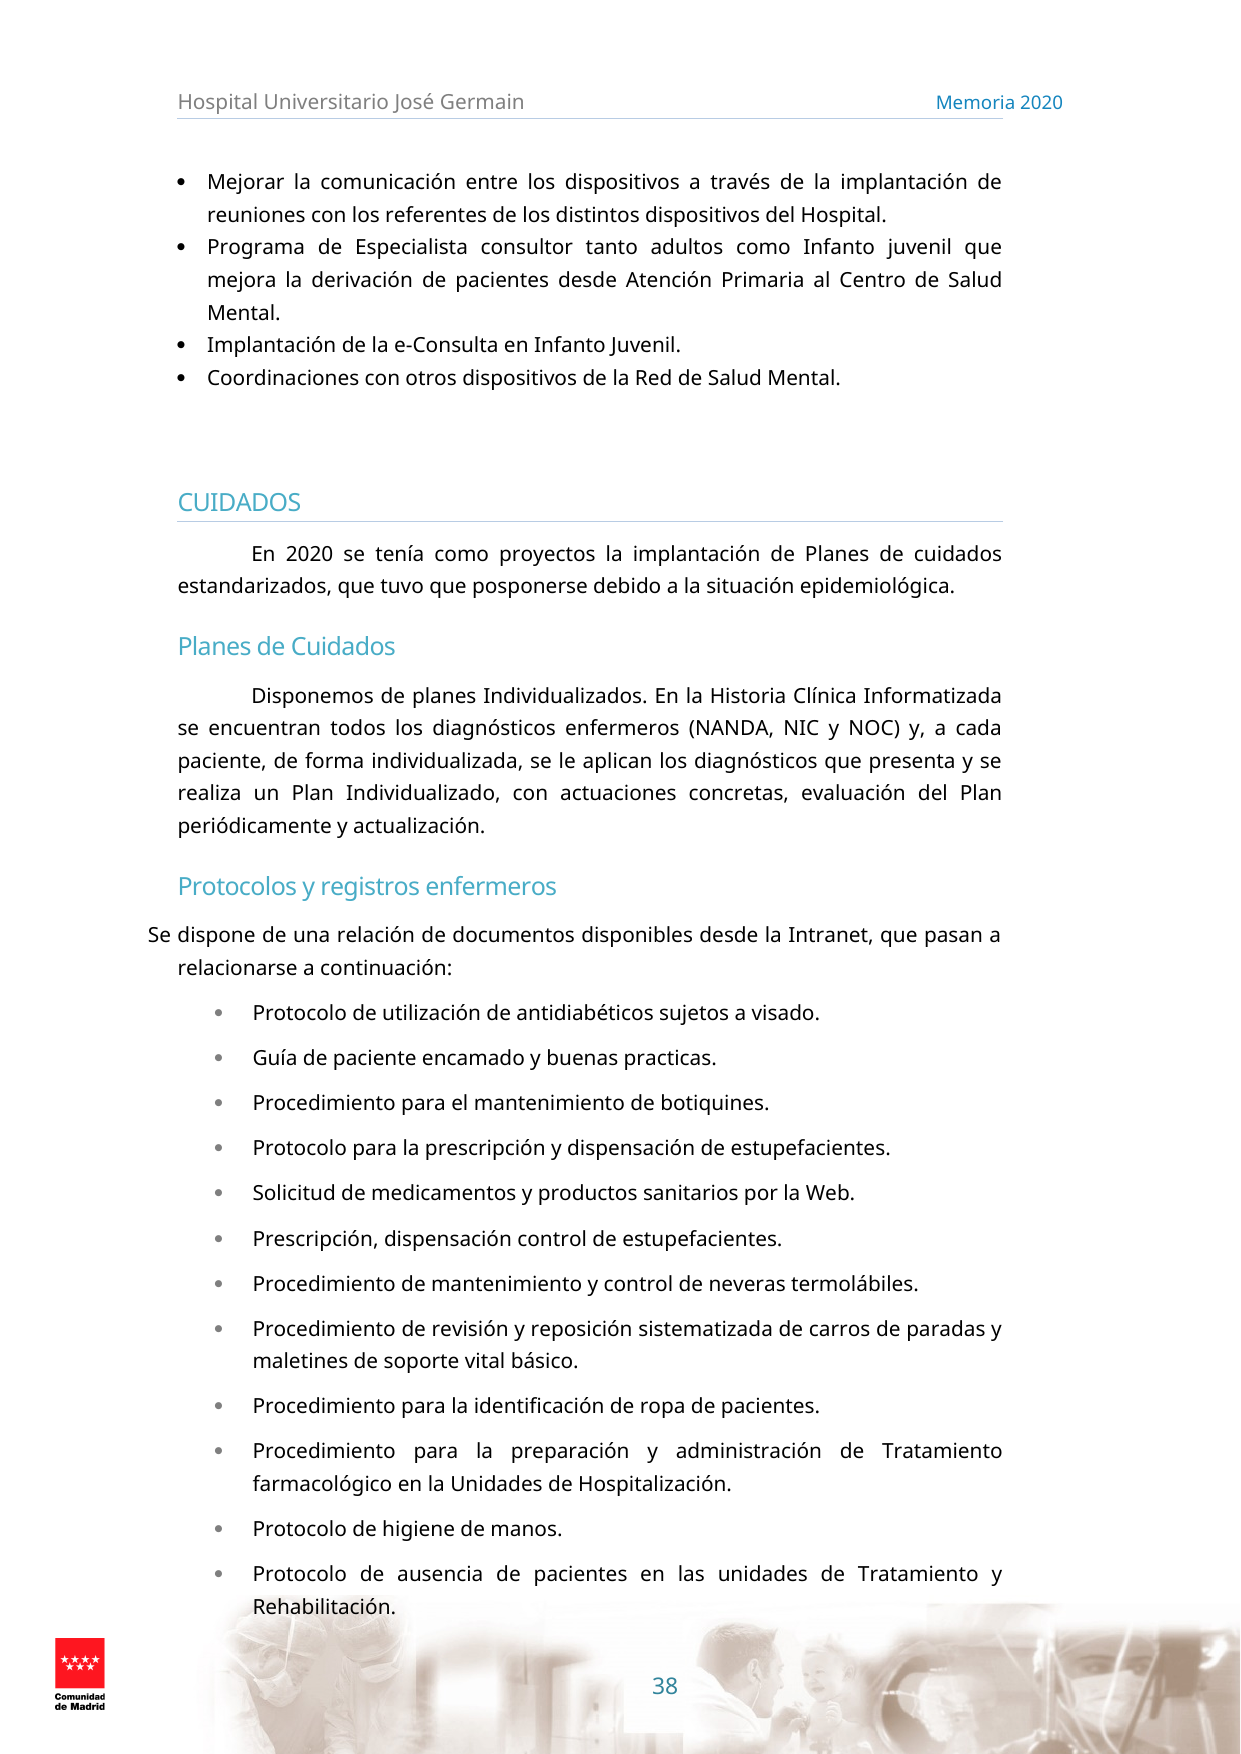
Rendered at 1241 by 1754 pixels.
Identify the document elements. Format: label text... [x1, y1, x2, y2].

list Programa de Especialista consultor tanto adultos como Infanto juvenil que mejora la derivación de pacientes desde Atención Primaria al Centro de Salud Mental. [177, 232, 1003, 326]
list Procedimiento de revisión y reposición sistematizada de carros de paradas y maletines de soporte vital básico. [215, 1314, 1003, 1375]
text Cuidados [177, 484, 1003, 521]
list Solicitud de medicamentos y productos sanitarios por la Web. [215, 1178, 1003, 1207]
text Disponemos de planes Individualizados. En la Historia Clínica Informatizada se encuentran todos los diagnósticos enfermeros (NANDA, NIC y NOC) y, a cada paciente, de forma individualizada, se le aplican los diagnósticos que presenta y se realiza un Plan Individualizado, con actuaciones concretas, evaluación del Plan periódicamente y actualización. [177, 681, 1003, 839]
list Procedimiento para el mantenimiento de botiquines. [215, 1088, 1003, 1117]
picture [38, 1595, 1241, 1754]
list Mejorar la comunicación entre los dispositivos a través de la implantación de reuniones con los referentes de los distintos dispositivos del Hospital. [177, 167, 1003, 228]
list Protocolo para la prescripción y dispensación de estupefacientes. [215, 1133, 1003, 1162]
list Protocolo de higiene de manos. [215, 1514, 1003, 1543]
list Procedimiento para la preparación y administración de Tratamiento farmacológico en la Unidades de Hospitalización. [215, 1437, 1003, 1498]
list Protocolo de ausencia de pacientes en las unidades de Tratamiento y Rehabilitación. [215, 1559, 1003, 1621]
list Prescripción, dispensación control de estupefacientes. [215, 1224, 1003, 1252]
text Planes de Cuidados [177, 629, 1003, 663]
text Protocolos y registros enfermeros [177, 869, 1003, 903]
list Coordinaciones con otros dispositivos de la Red de Salud Mental. [177, 363, 1003, 391]
list Procedimiento de mantenimiento y control de neveras termolábiles. [215, 1269, 1003, 1297]
list Procedimiento para la identificación de ropa de pacientes. [215, 1392, 1003, 1420]
list Guía de paciente encamado y buenas practicas. [215, 1043, 1003, 1072]
list Protocolo de utilización de antidiabéticos sujetos a visado. [215, 998, 1003, 1027]
text En 2020 se tenía como proyectos la implantación de Planes de cuidados estandarizados, que tuvo que posponerse debido a la situación epidemiológica. [177, 539, 1003, 600]
text Se dispone de una relación de documentos disponibles desde la Intranet, que pasan a relacionarse a continuación: [148, 920, 1003, 981]
list Implantación de la e-Consulta en Infanto Juvenil. [177, 330, 1003, 359]
